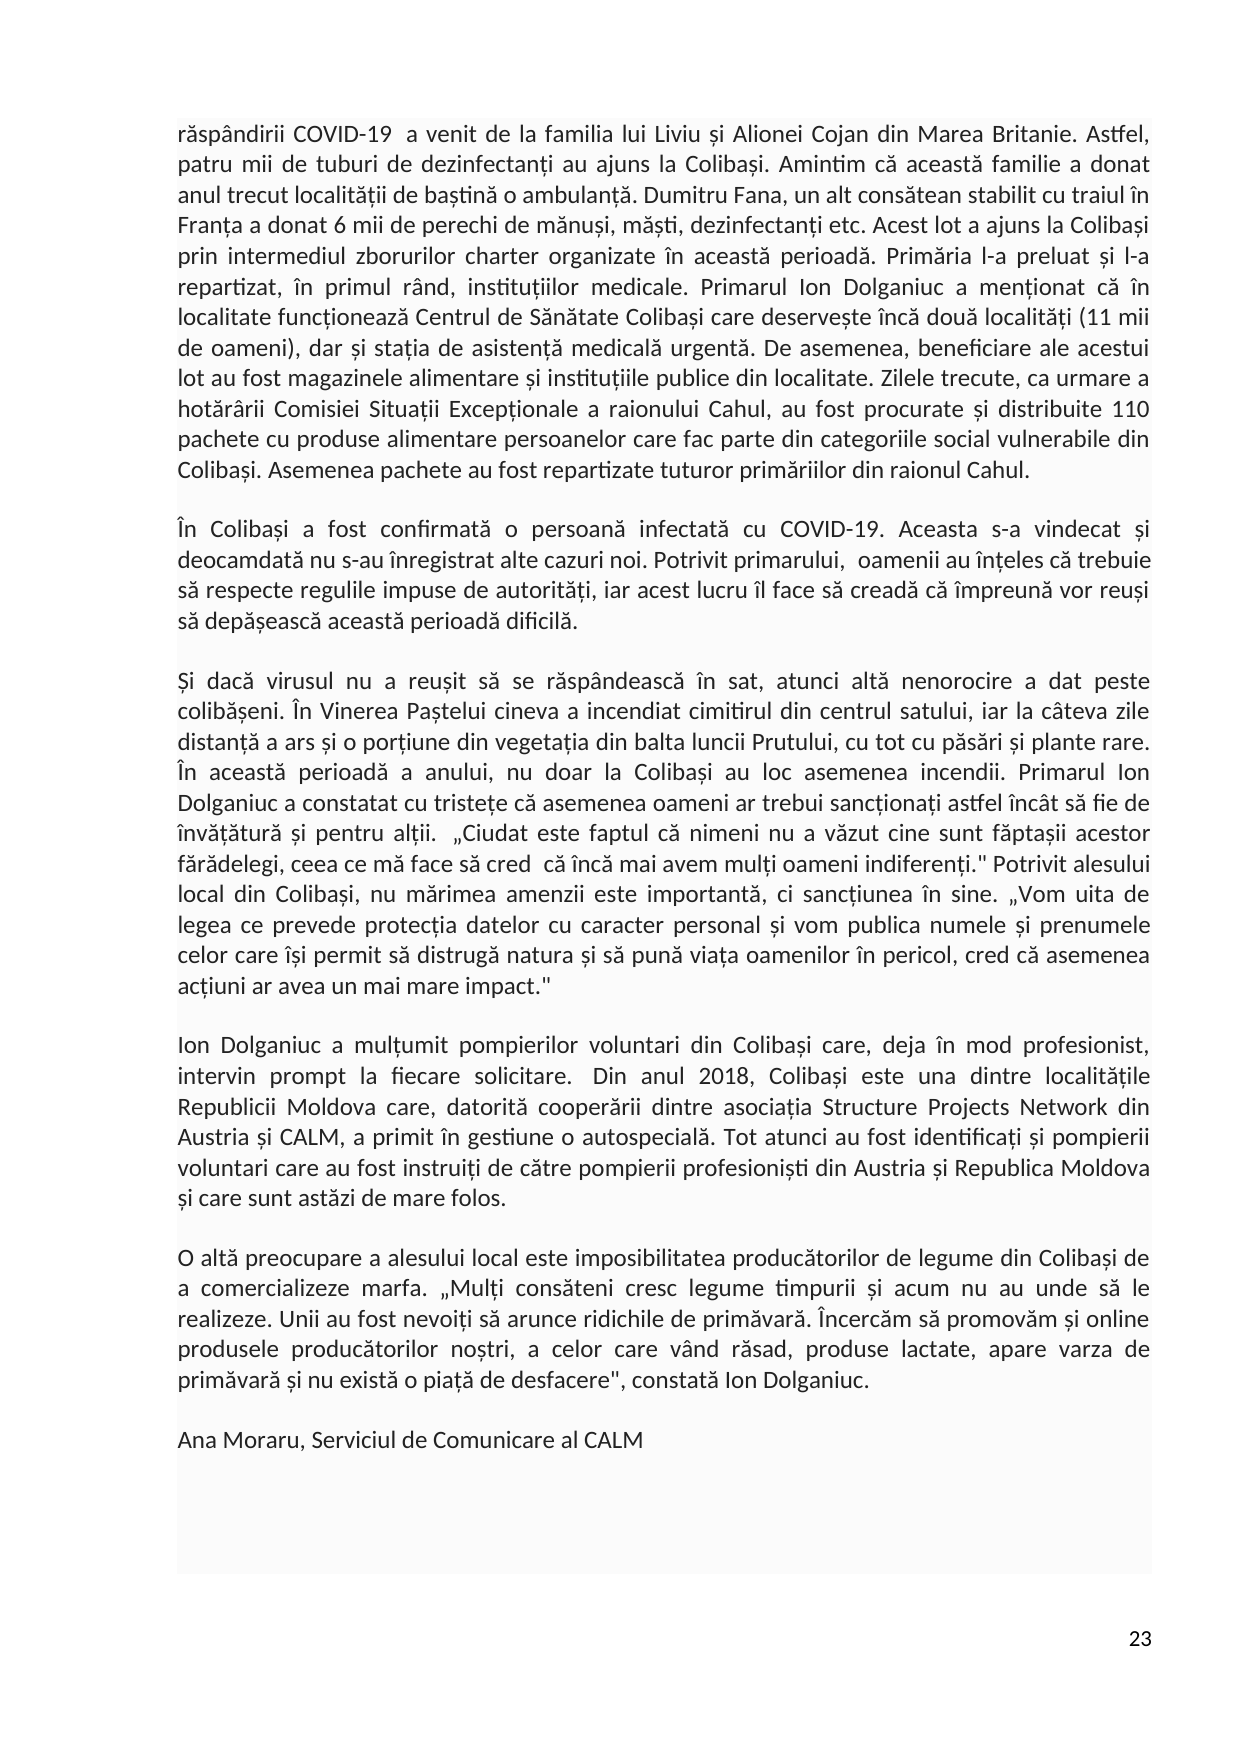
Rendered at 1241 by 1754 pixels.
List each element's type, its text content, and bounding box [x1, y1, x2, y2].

text În Colibași a fost confirmată o persoană infectată cu COVID-19. Aceasta s-a vindecat și deocamdată nu s-au înregistrat alte cazuri noi. Potrivit primarului, oamenii au înțeles că trebuie să respecte regulile impuse de autorități, iar acest lucru îl face să creadă că împreună vor reuși să depășească această perioadă dificilă. [177, 513, 1152, 636]
text Ana Moraru, Serviciul de Comunicare al CALM [177, 1424, 1152, 1454]
text Și dacă virusul nu a reușit să se răspândească în sat, atunci altă nenorocire a dat peste colibășeni. În Vinerea Paștelui cineva a incendiat cimitirul din centrul satului, iar la câteva zile distanță a ars și o porțiune din vegetația din balta luncii Prutului, cu tot cu păsări și plante rare. În această perioadă a anului, nu doar la Colibași au loc asemenea incendii. Primarul Ion Dolganiuc a constatat cu tristețe că asemenea oameni ar trebui sancționați astfel încât să fie de învățătură și pentru alții. „Ciudat este faptul că nimeni nu a văzut cine sunt făptașii acestor fărădelegi, ceea ce mă face să cred că încă mai avem mulți oameni indiferenți." Potrivit alesului local din Colibași, nu mărimea amenzii este importantă, ci sancțiunea în sine. „Vom uita de legea ce prevede protecția datelor cu caracter personal și vom publica numele și prenumele celor care își permit să distrugă natura și să pună viața oamenilor în pericol, cred că asemenea acțiuni ar avea un mai mare impact." [177, 665, 1152, 1001]
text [177, 118, 1152, 484]
text O altă preocupare a alesului local este imposibilitatea producătorilor de legume din Colibași de a comercializeze marfa. „Mulți consăteni cresc legume timpurii și acum nu au unde să le realizeze. Unii au fost nevoiți să arunce ridichile de primăvară. Încercăm să promovăm și online produsele producătorilor noștri, a celor care vând răsad, produse lactate, apare varza de primăvară și nu există o piață de desfacere", constată Ion Dolganiuc. [177, 1242, 1152, 1394]
text Ion Dolganiuc a mulțumit pompierilor voluntari din Colibași care, deja în mod profesionist, intervin prompt la fiecare solicitare. Din anul 2018, Colibași este una dintre localitățile Republicii Moldova care, datorită cooperării dintre asociația Structure Projects Network din Austria și CALM, a primit în gestiune o autospecială. Tot atunci au fost identificați și pompierii voluntari care au fost instruiți de către pompierii profesioniști din Austria și Republica Moldova și care sunt astăzi de mare folos. [177, 1030, 1152, 1213]
